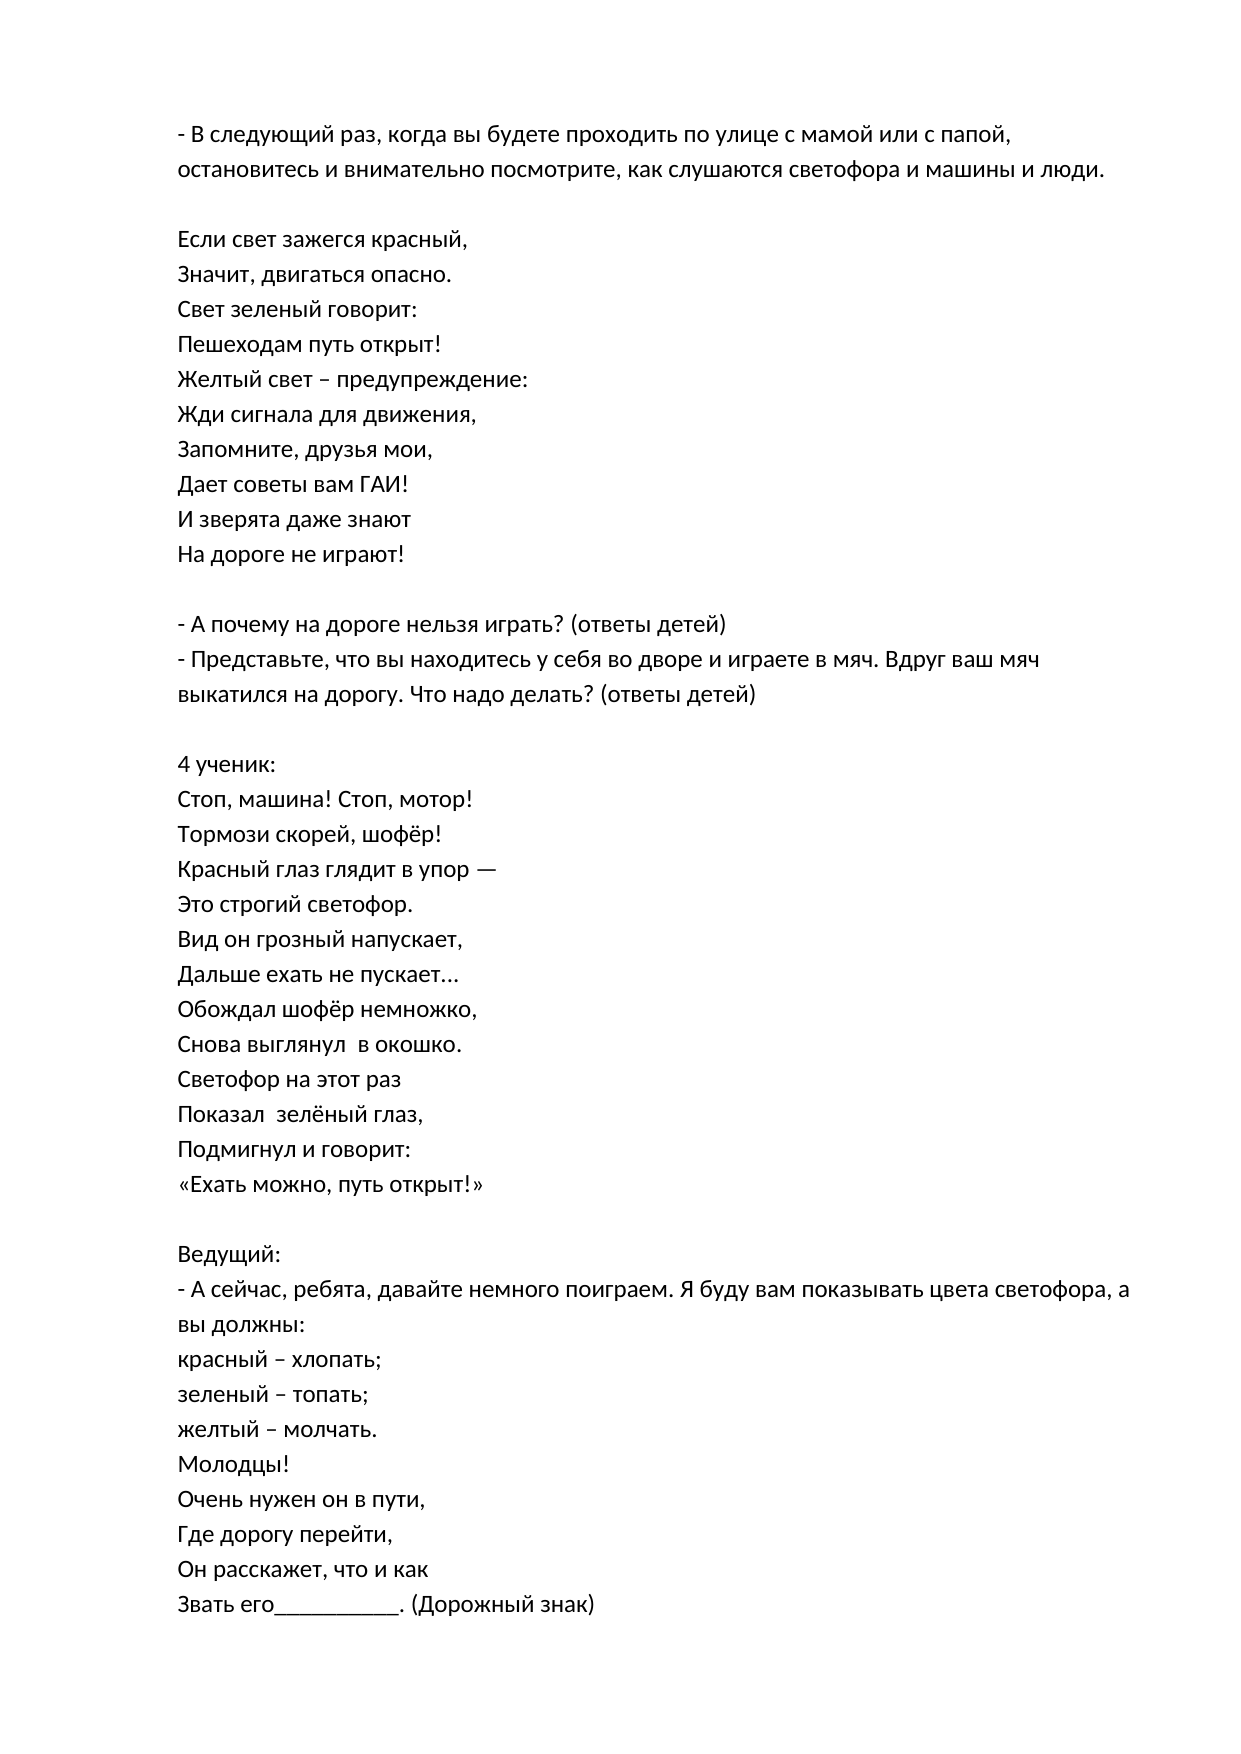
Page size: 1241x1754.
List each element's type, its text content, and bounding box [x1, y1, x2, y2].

text красный – хлопать; [177, 1343, 1152, 1374]
text Он расскажет, что и как [177, 1553, 1152, 1584]
text - А сейчас, ребята, давайте немного поиграем. Я буду вам показывать цвета светофора, а вы должны: [177, 1273, 1152, 1339]
text Если свет зажегся красный, [177, 223, 1152, 254]
text - В следующий раз, когда вы будете проходить по улице с мамой или с папой, остановитесь и внимательно посмотрите, как слушаются светофора и машины и люди. [177, 118, 1152, 184]
text Свет зеленый говорит: [177, 293, 1152, 324]
text На дороге не играют! [177, 538, 1152, 569]
text Где дорогу перейти, [177, 1518, 1152, 1549]
text Это строгий светофор. [177, 888, 1152, 919]
text - Представьте, что вы находитесь у себя во дворе и играете в мяч. Вдруг ваш мяч выкатился на дорогу. Что надо делать? (ответы детей) [177, 643, 1152, 709]
text зеленый – топать; [177, 1378, 1152, 1409]
text желтый – молчать. [177, 1413, 1152, 1444]
text - А почему на дороге нельзя играть? (ответы детей) [177, 608, 1152, 639]
text Значит, двигаться опасно. [177, 258, 1152, 289]
text Дальше ехать не пускает... [177, 958, 1152, 989]
text Показал зелёный глаз, [177, 1098, 1152, 1129]
text Вид он грозный напускает, [177, 923, 1152, 954]
text Ведущий: [177, 1238, 1152, 1269]
text Тормози скорей, шофёр! [177, 818, 1152, 849]
text Молодцы! [177, 1448, 1152, 1479]
text Подмигнул и говорит: [177, 1133, 1152, 1164]
text Пешеходам путь открыт! [177, 328, 1152, 359]
text И зверята даже знают [177, 503, 1152, 534]
text «Ехать можно, путь открыт!» [177, 1168, 1152, 1199]
text Дает советы вам ГАИ! [177, 468, 1152, 499]
text Очень нужен он в пути, [177, 1483, 1152, 1514]
text Обождал шофёр немножко, [177, 993, 1152, 1024]
text Запомните, друзья мои, [177, 433, 1152, 464]
text Красный глаз глядит в упор — [177, 853, 1152, 884]
text Жди сигнала для движения, [177, 398, 1152, 429]
text Желтый свет – предупреждение: [177, 363, 1152, 394]
text Звать его__________. (Дорожный знак) [177, 1588, 1152, 1619]
text Светофор на этот раз [177, 1063, 1152, 1094]
text Стоп, машина! Стоп, мотор! [177, 783, 1152, 814]
text 4 ученик: [177, 748, 1152, 779]
text Снова выглянул в окошко. [177, 1028, 1152, 1059]
